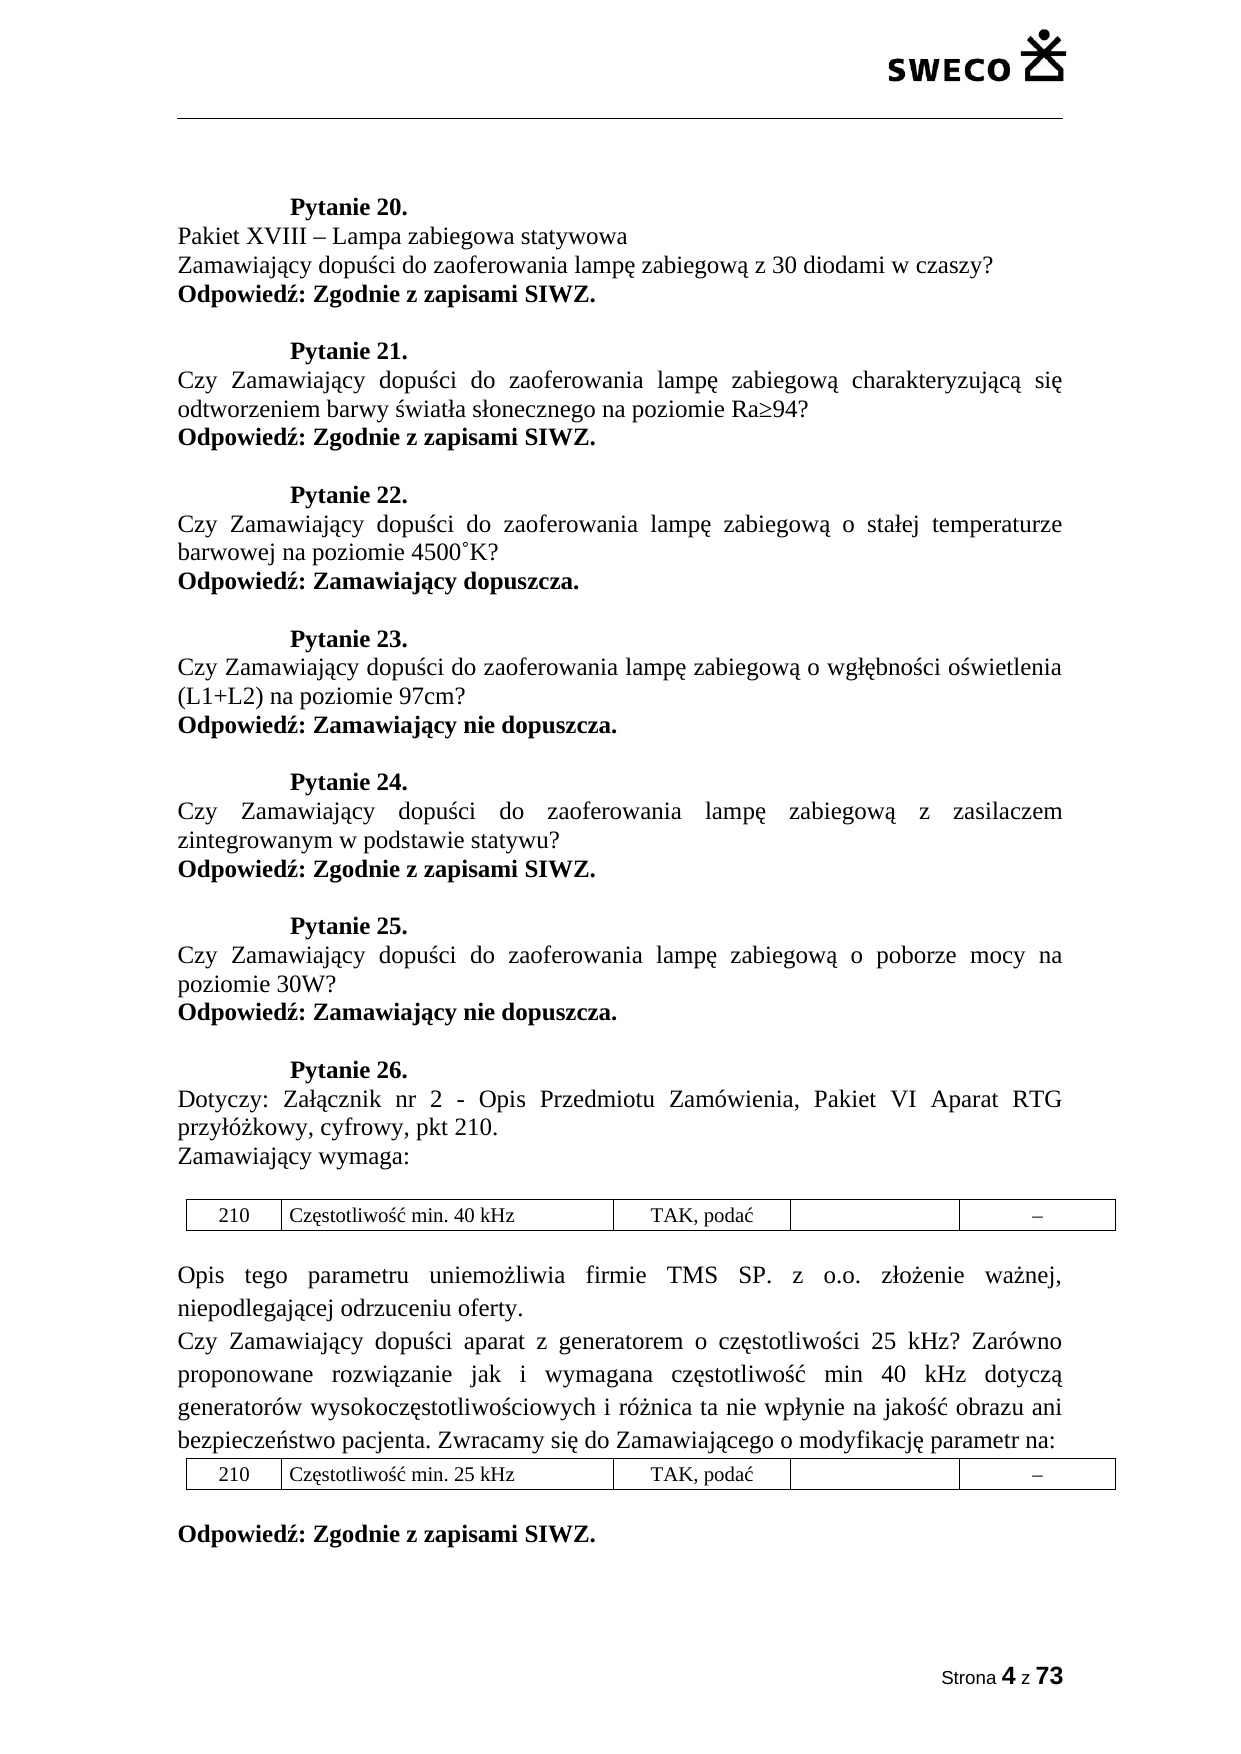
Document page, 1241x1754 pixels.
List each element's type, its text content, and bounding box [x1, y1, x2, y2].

table_header Częstotliwość min. 40 kHz [282, 1200, 613, 1230]
table_header 210 [187, 1459, 281, 1489]
text Odpowiedź: Zamawiający nie dopuszcza. [177, 710, 1063, 739]
text Odpowiedź: Zgodnie z zapisami SIWZ. [177, 854, 1063, 882]
table_header – [960, 1200, 1115, 1230]
text Czy Zamawiający dopuści do zaoferowania lampę zabiegową o stałej temperaturze barwowej na poziomie 4500˚K? [177, 509, 1063, 566]
table_header [791, 1459, 959, 1489]
table_header – [960, 1459, 1115, 1489]
text Odpowiedź: Zamawiający nie dopuszcza. [177, 997, 1063, 1026]
text Odpowiedź: Zamawiający dopuszcza. [177, 566, 1063, 595]
text Odpowiedź: Zgodnie z zapisami SIWZ. [177, 1519, 1063, 1548]
table_header 210 [187, 1200, 281, 1230]
text Opis tego parametru uniemożliwia firmie TMS SP. z o.o. złożenie ważnej, niepodlegającej odrzuceniu oferty. [177, 1260, 1063, 1321]
text Dotyczy: Załącznik nr 2 - Opis Przedmiotu Zamówienia, Pakiet VI Aparat RTG przyłóżkowy, cyfrowy, pkt 210. [177, 1084, 1063, 1141]
table_header TAK, podać [614, 1200, 790, 1230]
picture [888, 27, 1067, 82]
text Odpowiedź: Zgodnie z zapisami SIWZ. [177, 422, 1063, 451]
text Odpowiedź: Zgodnie z zapisami SIWZ. [177, 279, 1063, 307]
text Czy Zamawiający dopuści aparat z generatorem o częstotliwości 25 kHz? Zarówno proponowane rozwiązanie jak i wymagana częstotliwość min 40 kHz dotyczą generatorów wysokoczęstotliwościowych i różnica ta nie wpłynie na jakość obrazu ani bezpieczeństwo pacjenta. Zwracamy się do Zamawiającego o modyfikację parametr na: [177, 1326, 1063, 1453]
text Czy Zamawiający dopuści do zaoferowania lampę zabiegową o wgłębności oświetlenia (L1+L2) na poziomie 97cm? [177, 652, 1063, 710]
table_header [791, 1200, 959, 1230]
table_header TAK, podać [614, 1459, 790, 1489]
text Zamawiający dopuści do zaoferowania lampę zabiegową z 30 diodami w czaszy? [177, 250, 1063, 279]
text Pakiet XVIII – Lampa zabiegowa statywowa [177, 221, 1063, 250]
table_header Częstotliwość min. 25 kHz [282, 1459, 613, 1489]
text Czy Zamawiający dopuści do zaoferowania lampę zabiegową z zasilaczem zintegrowanym w podstawie statywu? [177, 796, 1063, 854]
text Czy Zamawiający dopuści do zaoferowania lampę zabiegową o poborze mocy na poziomie 30W? [177, 940, 1063, 997]
text Zamawiający wymaga: [177, 1141, 1063, 1170]
text Czy Zamawiający dopuści do zaoferowania lampę zabiegową charakteryzującą się odtworzeniem barwy światła słonecznego na poziomie Ra≥94? [177, 365, 1063, 422]
